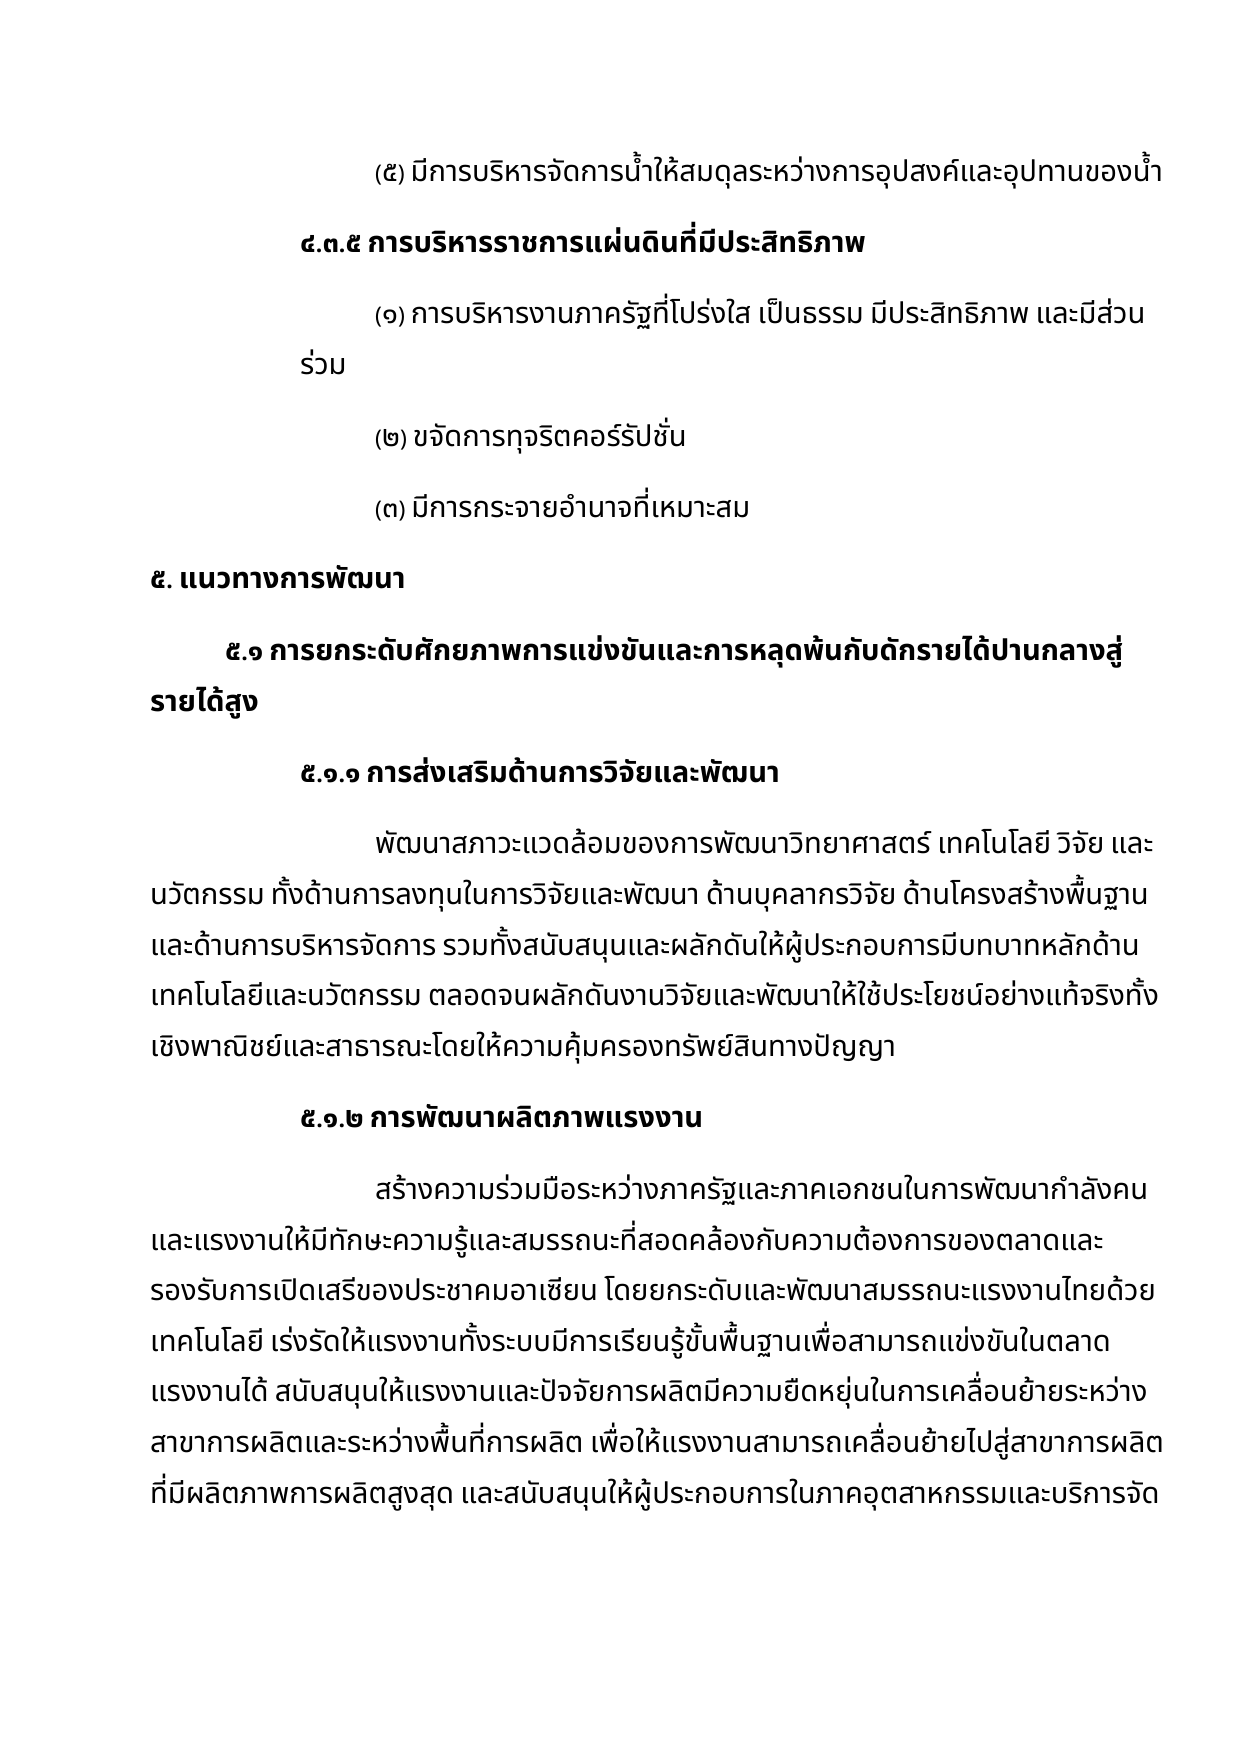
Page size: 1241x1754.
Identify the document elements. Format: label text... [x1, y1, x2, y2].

text ๕.๑ การยกระดับศักยภาพการแข่งขันและการหลุดพ้นกับดักรายได้ปานกลางสู่รายได้สูง [150, 629, 1167, 724]
text (๕) มีการบริหารจัดการน้ำให้สมดุลระหว่างการอุปสงค์และอุปทานของน้ำ [300, 150, 1167, 194]
text ๔.๓.๕ การบริหารราชการแผ่นดินที่มีประสิทธิภาพ [225, 221, 1167, 266]
text (๓) มีการกระจายอำนาจที่เหมาะสม [300, 486, 1167, 531]
text ๕.๑.๑ การส่งเสริมด้านการวิจัยและพัฒนา [225, 751, 1167, 796]
text (๒) ขจัดการทุจริตคอร์รัปชั่น [300, 415, 1167, 459]
text (๑) การบริหารงานภาครัฐที่โปร่งใส เป็นธรรม มีประสิทธิภาพ และมีส่วนร่วม [300, 293, 1167, 388]
text พัฒนาสภาวะแวดล้อมของการพัฒนาวิทยาศาสตร์ เทคโนโลยี วิจัย และนวัตกรรม ทั้งด้านการลงทุนในการวิจัยและพัฒนา ด้านบุคลากรวิจัย ด้านโครงสร้างพื้นฐาน และด้านการบริหารจัดการ รวมทั้งสนับสนุนและผลักดันให้ผู้ประกอบการมีบทบาทหลักด้านเทคโนโลยีและนวัตกรรม ตลอดจนผลักดันงานวิจัยและพัฒนาให้ใช้ประโยชน์อย่างแท้จริงทั้งเชิงพาณิชย์และสาธารณะโดยให้ความคุ้มครองทรัพย์สินทางปัญญา [150, 823, 1167, 1069]
text ๕.๑.๒ การพัฒนาผลิตภาพแรงงาน [225, 1097, 1167, 1141]
text ๕. แนวทางการพัฒนา [150, 558, 1167, 602]
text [150, 1168, 1167, 1516]
